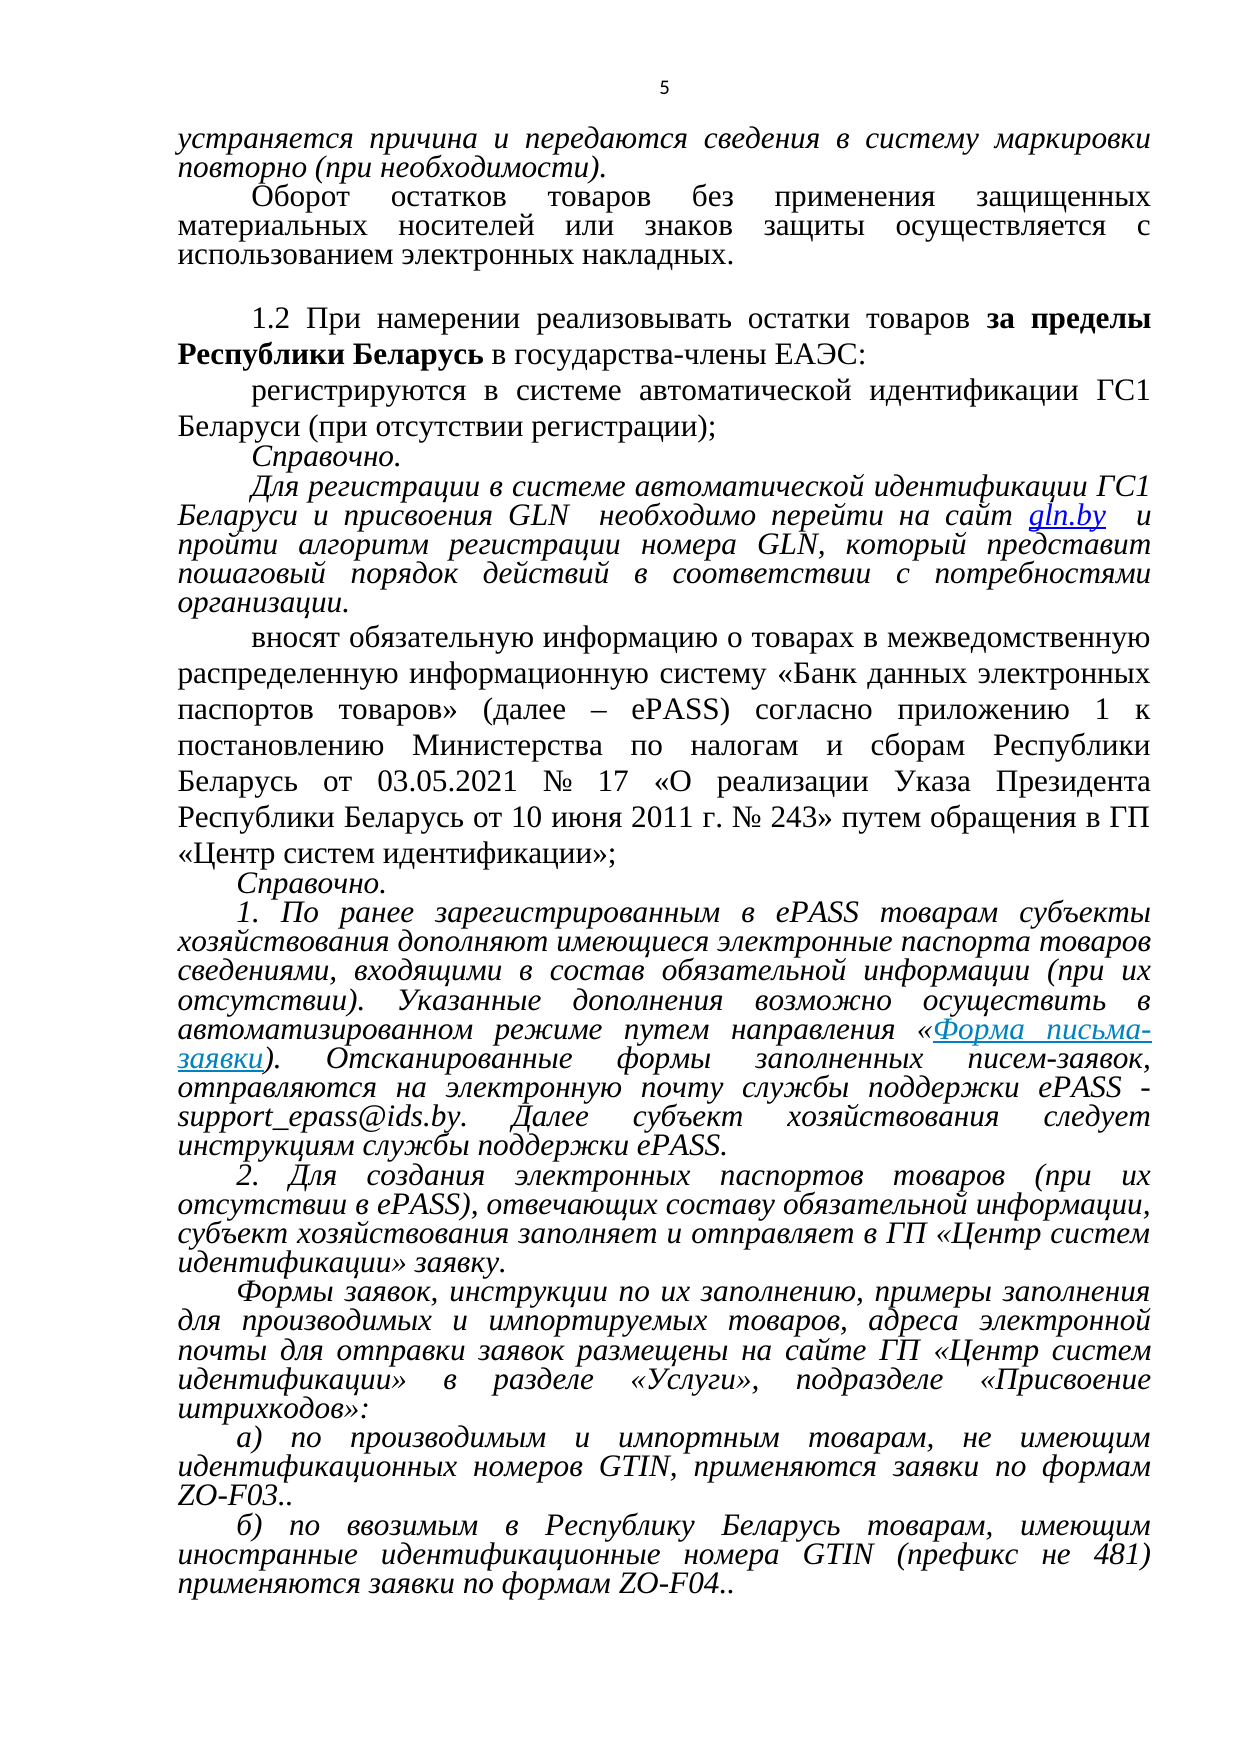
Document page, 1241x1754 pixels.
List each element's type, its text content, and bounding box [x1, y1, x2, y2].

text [177, 125, 1152, 183]
text Справочно. [177, 443, 1152, 473]
text Формы заявок, инструкции по их заполнению, примеры заполнения для производимых и импортируемых товаров, адреса электронной почты для отправки заявок размещены на сайте ГП «Центр систем идентификации» в разделе «Услуги», подразделе «Присвоение штрихкодов»: [177, 1278, 1152, 1424]
text Оборот остатков товаров без применения защищенных материальных носителей или знаков защиты осуществляется с использованием электронных накладных. [177, 183, 1152, 271]
text регистрируются в системе автоматической идентификации ГС1 Беларуси (при отсутствии регистрации); [177, 372, 1152, 443]
text б) по ввозимым в Республику Беларусь товарам, имеющим иностранные идентификационные номера GTIN (префикс не 481) применяются заявки по формам ZO-F04.. [177, 1512, 1152, 1599]
text Для регистрации в системе автоматической идентификации ГС1 Беларуси и присвоения GLN необходимо перейти на сайт gln.by и пройти алгоритм регистрации номера GLN, который представит пошаговый порядок действий в соответствии с потребностями организации. [177, 473, 1152, 618]
text 2. Для создания электронных паспортов товаров (при их отсутствии в ePASS), отвечающих составу обязательной информации, субъект хозяйствования заполняет и отправляет в ГП «Центр систем идентификации» заявку. [177, 1162, 1152, 1278]
text 1. По ранее зарегистрированным в ePASS товарам субъекты хозяйствования дополняют имеющиеся электронные паспорта товаров сведениями, входящими в состав обязательной информации (при их отсутствии). Указанные дополнения возможно осуществить в автоматизированном режиме путем направления «Форма письма-заявки). Отсканированные формы заполненных писем-заявок, отправляются на электронную почту службы поддержки ePASS - support_epass@ids.by. Далее субъект хозяйствования следует инструкциям службы поддержки ePASS. [177, 899, 1152, 1162]
text а) по производимым и импортным товарам, не имеющим идентификационных номеров GTIN, применяются заявки по формам ZO-F03.. [177, 1424, 1152, 1512]
text 1.2 При намерении реализовывать остатки товаров за пределы Республики Беларусь в государства-члены ЕАЭС: [177, 300, 1152, 372]
text Справочно. [177, 870, 1152, 899]
text вносят обязательную информацию о товарах в межведомственную распределенную информационную систему «Банк данных электронных паспортов товаров» (далее – ePASS) согласно приложению 1 к постановлению Министерства по налогам и сборам Республики Беларусь от 03.05.2021 № 17 «О реализации Указа Президента Республики Беларусь от 10 июня 2011 г. № 243» путем обращения в ГП «Центр систем идентификации»; [177, 618, 1152, 870]
